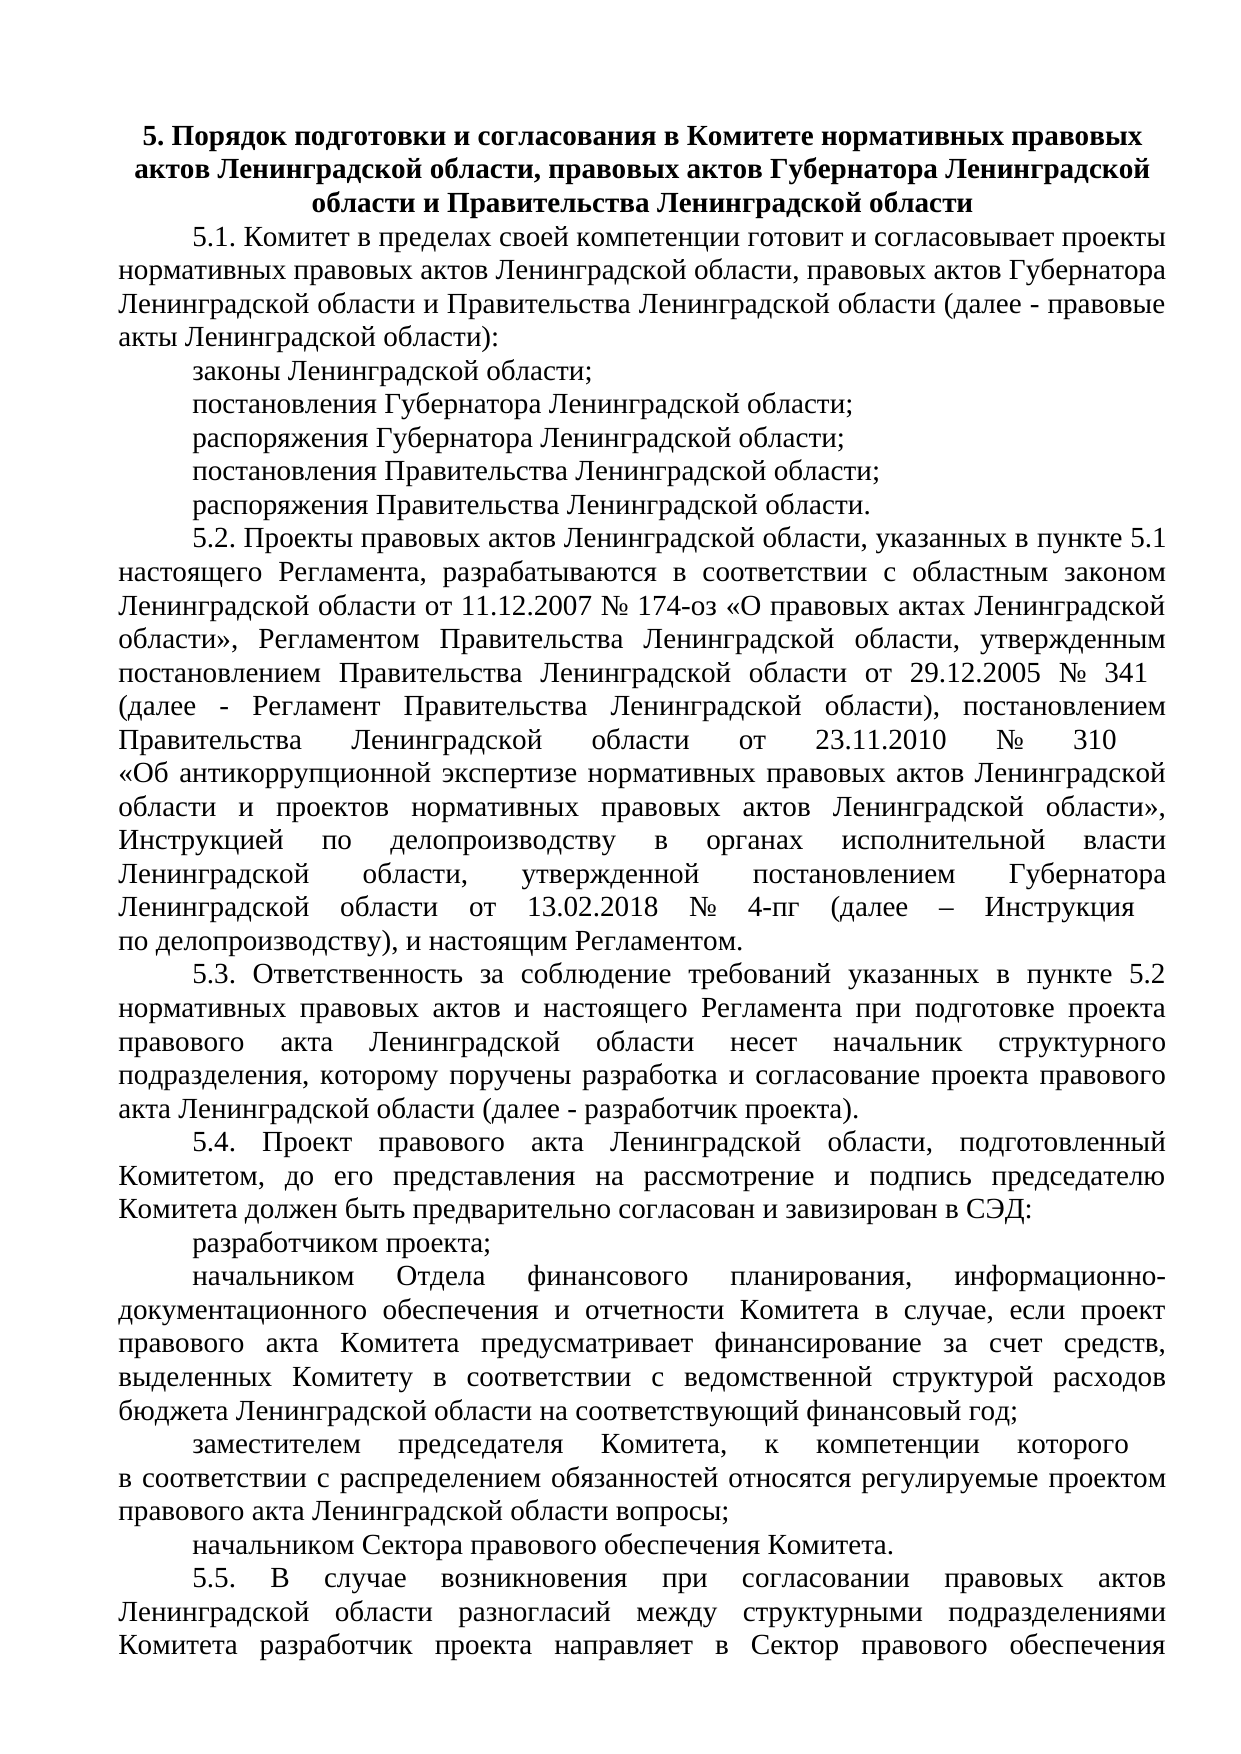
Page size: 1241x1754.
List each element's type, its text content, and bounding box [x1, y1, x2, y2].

text начальником Отдела финансового планирования, информационно-документационного обеспечения и отчетности Комитета в случае, если проект правового акта Комитета предусматривает финансирование за счет средств, выделенных Комитету в соответствии с ведомственной структурой расходов бюджета Ленинградской области на соответствующий финансовый год; [118, 1258, 1167, 1426]
text разработчиком проекта; [118, 1225, 1167, 1258]
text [118, 1560, 1167, 1661]
text 5.3. Ответственность за соблюдение требований указанных в пункте 5.2 нормативных правовых актов и настоящего Регламента при подготовке проекта правового акта Ленинградской области несет начальник структурного подразделения, которому поручены разработка и согласование проекта правового акта Ленинградской области (далее - разработчик проекта). [118, 957, 1167, 1124]
text постановления Губернатора Ленинградской области; [118, 386, 1167, 420]
text 5. Порядок подготовки и согласования в Комитете нормативных правовых актов Ленинградской области, правовых актов Губернатора Ленинградской области и Правительства Ленинградской области [118, 118, 1167, 219]
text 5.4. Проект правового акта Ленинградской области, подготовленный Комитетом, до его представления на рассмотрение и подпись председателю Комитета должен быть предварительно согласован и завизирован в СЭД: [118, 1124, 1167, 1225]
text начальником Сектора правового обеспечения Комитета. [118, 1527, 1167, 1560]
text распоряжения Губернатора Ленинградской области; [118, 420, 1167, 453]
text постановления Правительства Ленинградской области; [118, 453, 1167, 487]
text 5.1. Комитет в пределах своей компетенции готовит и согласовывает проекты нормативных правовых актов Ленинградской области, правовых актов Губернатора Ленинградской области и Правительства Ленинградской области (далее - правовые акты Ленинградской области): [118, 219, 1167, 353]
text 5.2. Проекты правовых актов Ленинградской области, указанных в пункте 5.1 настоящего Регламента, разрабатываются в соответствии с областным законом Ленинградской области от 11.12.2007 № 174-оз «О правовых актах Ленинградской области», Регламентом Правительства Ленинградской области, утвержденным постановлением Правительства Ленинградской области от 29.12.2005 № 341 (далее - Регламент Правительства Ленинградской области), постановлением Правительства Ленинградской области от 23.11.2010 № 310 «Об антикоррупционной экспертизе нормативных правовых актов Ленинградской области и проектов нормативных правовых актов Ленинградской области», Инструкцией по делопроизводству в органах исполнительной власти Ленинградской области, утвержденной постановлением Губернатора Ленинградской области от 13.02.2018 № 4-пг (далее – Инструкция по делопроизводству), и настоящим Регламентом. [118, 521, 1167, 957]
text законы Ленинградской области; [118, 353, 1167, 386]
text распоряжения Правительства Ленинградской области. [118, 487, 1167, 521]
text заместителем председателя Комитета, к компетенции которого в соответствии с распределением обязанностей относятся регулируемые проектом правового акта Ленинградской области вопросы; [118, 1426, 1167, 1527]
